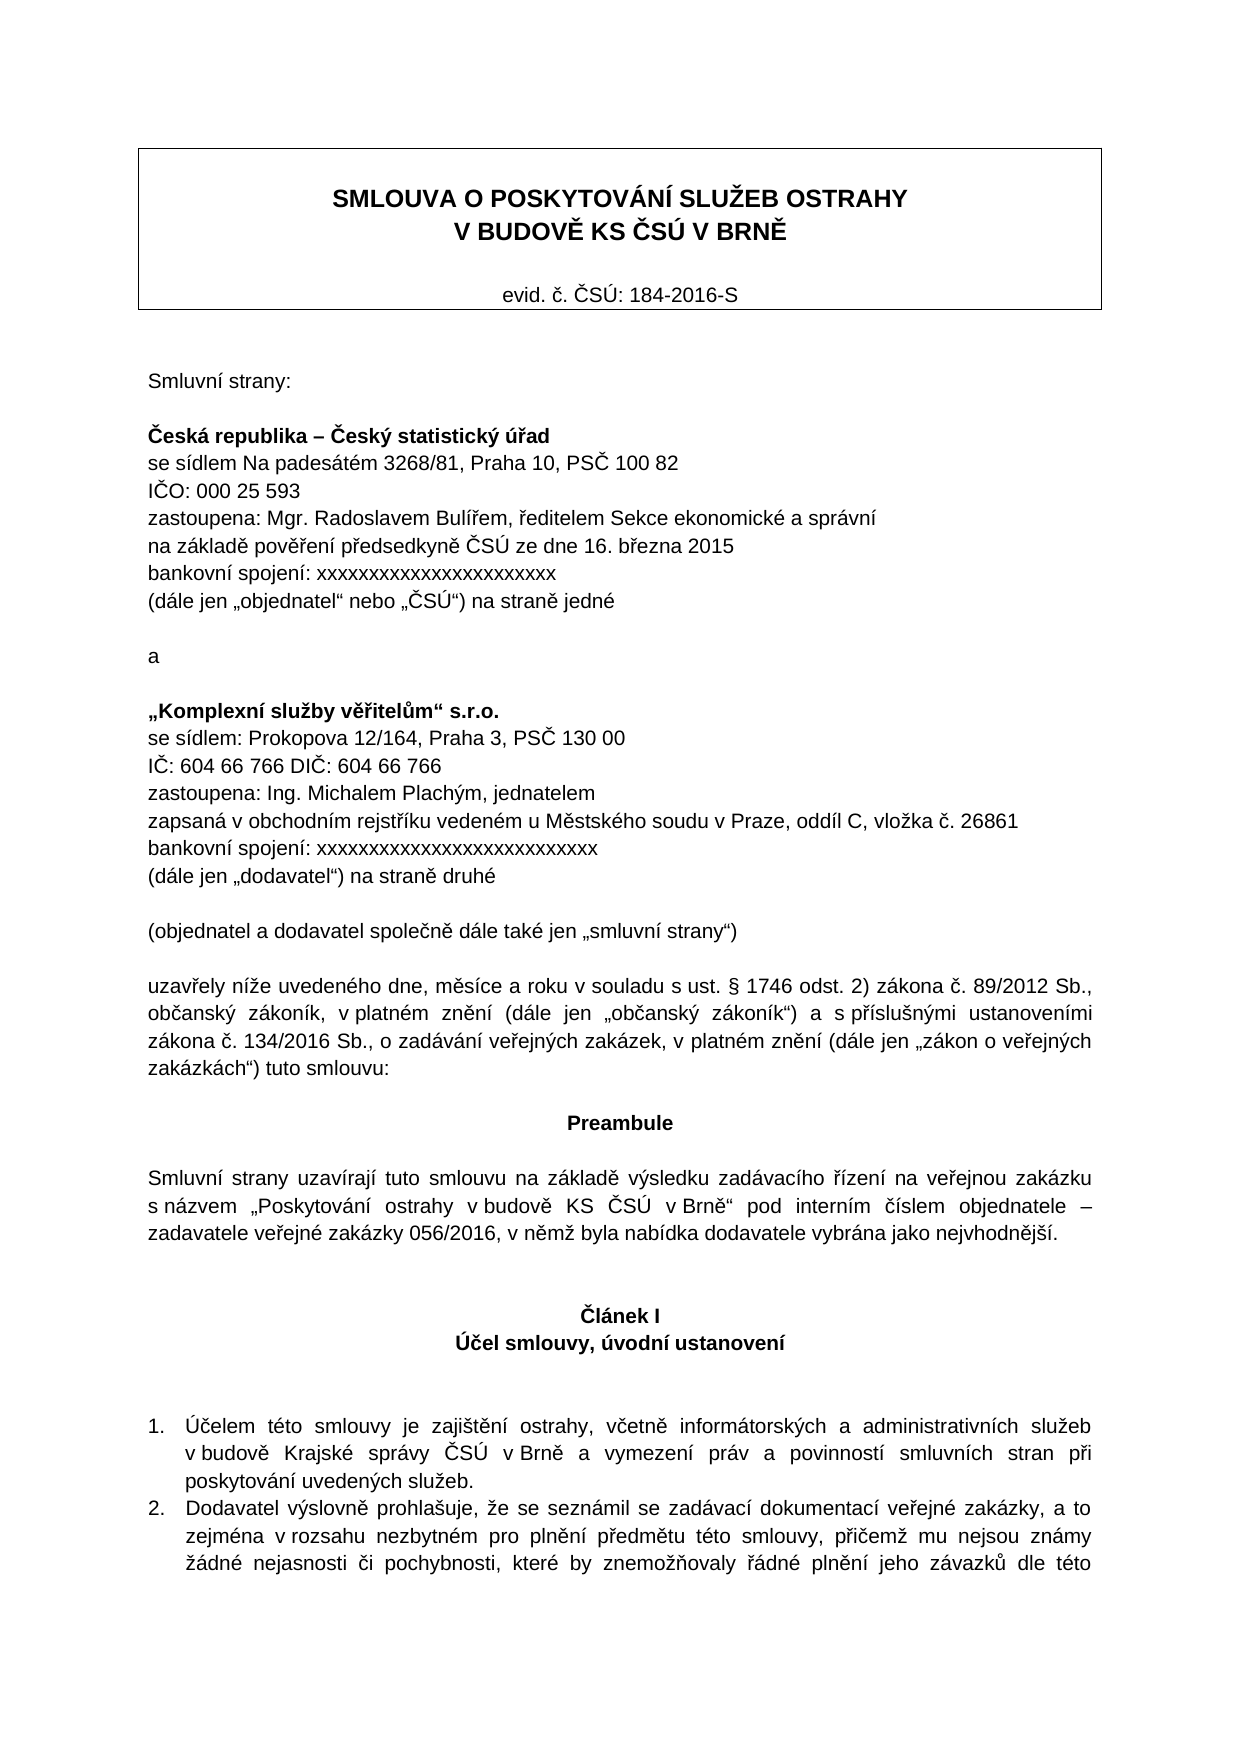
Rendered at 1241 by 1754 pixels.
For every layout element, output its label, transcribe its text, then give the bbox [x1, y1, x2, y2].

text „Komplexní služby věřitelům“ s.r.o. [148, 698, 1093, 722]
text evid. č. ČSÚ: 184-2016-S [139, 280, 1101, 309]
list Účelem této smlouvy je zajištění ostrahy, včetně informátorských a administrativních služeb v budově Krajské správy ČSÚ v Brně a vymezení práv a povinností smluvních stran při poskytování uvedených služeb. [148, 1413, 1093, 1492]
text zastoupena: Ing. Michalem Plachým, jednatelem [148, 781, 1093, 805]
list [148, 1496, 1093, 1575]
text zapsaná v obchodním rejstříku vedeném u Městského soudu v Praze, oddíl C, vložka č. 26861 [148, 808, 1093, 832]
text bankovní spojení: xxxxxxxxxxxxxxxxxxxxxxxxxxx [148, 836, 1093, 860]
text bankovní spojení: xxxxxxxxxxxxxxxxxxxxxxx [148, 561, 1093, 585]
text Smluvní strany uzavírají tuto smlouvu na základě výsledku zadávacího řízení na veřejnou zakázku s názvem „Poskytování ostrahy v budově KS ČSÚ v Brně“ pod interním číslem objednatele – zadavatele veřejné zakázky 056/2016, v němž byla nabídka dodavatele vybrána jako nejvhodnější. [148, 1166, 1093, 1245]
text V BUDOVĚ KS ČSÚ V BRNĚ [139, 214, 1101, 246]
text Smluvní strany: [148, 368, 1093, 392]
text uzavřely níže uvedeného dne, měsíce a roku v souladu s ust. § 1746 odst. 2) zákona č. 89/2012 Sb., občanský zákoník, v platném znění (dále jen „občanský zákoník“) a s příslušnými ustanoveními zákona č. 134/2016 Sb., o zadávání veřejných zakázek, v platném znění (dále jen „zákon o veřejných zakázkách“) tuto smlouvu: [148, 973, 1093, 1080]
text Preambule [148, 1111, 1093, 1135]
text (objednatel a dodavatel společně dále také jen „smluvní strany“) [148, 918, 1093, 942]
text a [148, 643, 1093, 667]
text zastoupena: Mgr. Radoslavem Bulířem, ředitelem Sekce ekonomické a správní [148, 506, 1093, 530]
text na základě pověření předsedkyně ČSÚ ze dne 16. března 2015 [148, 533, 1093, 557]
text IČO: 000 25 593 [148, 478, 1093, 502]
text Účel smlouvy, úvodní ustanovení [148, 1331, 1093, 1355]
text se sídlem Na padesátém 3268/81, Praha 10, PSČ 100 82 [148, 451, 1093, 475]
text se sídlem: Prokopova 12/164, Praha 3, PSČ 130 00 [148, 726, 1093, 750]
text IČ: 604 66 766 DIČ: 604 66 766 [148, 753, 1093, 777]
text Článek I [148, 1303, 1093, 1327]
text (dále jen „objednatel“ nebo „ČSÚ“) na straně jedné [148, 588, 1093, 612]
text (dále jen „dodavatel“) na straně druhé [148, 863, 1093, 887]
text Česká republika – Český statistický úřad [148, 423, 1093, 447]
text SMLOUVA O POSKYTOVÁNÍ SLUŽEB OSTRAHY [139, 181, 1101, 212]
